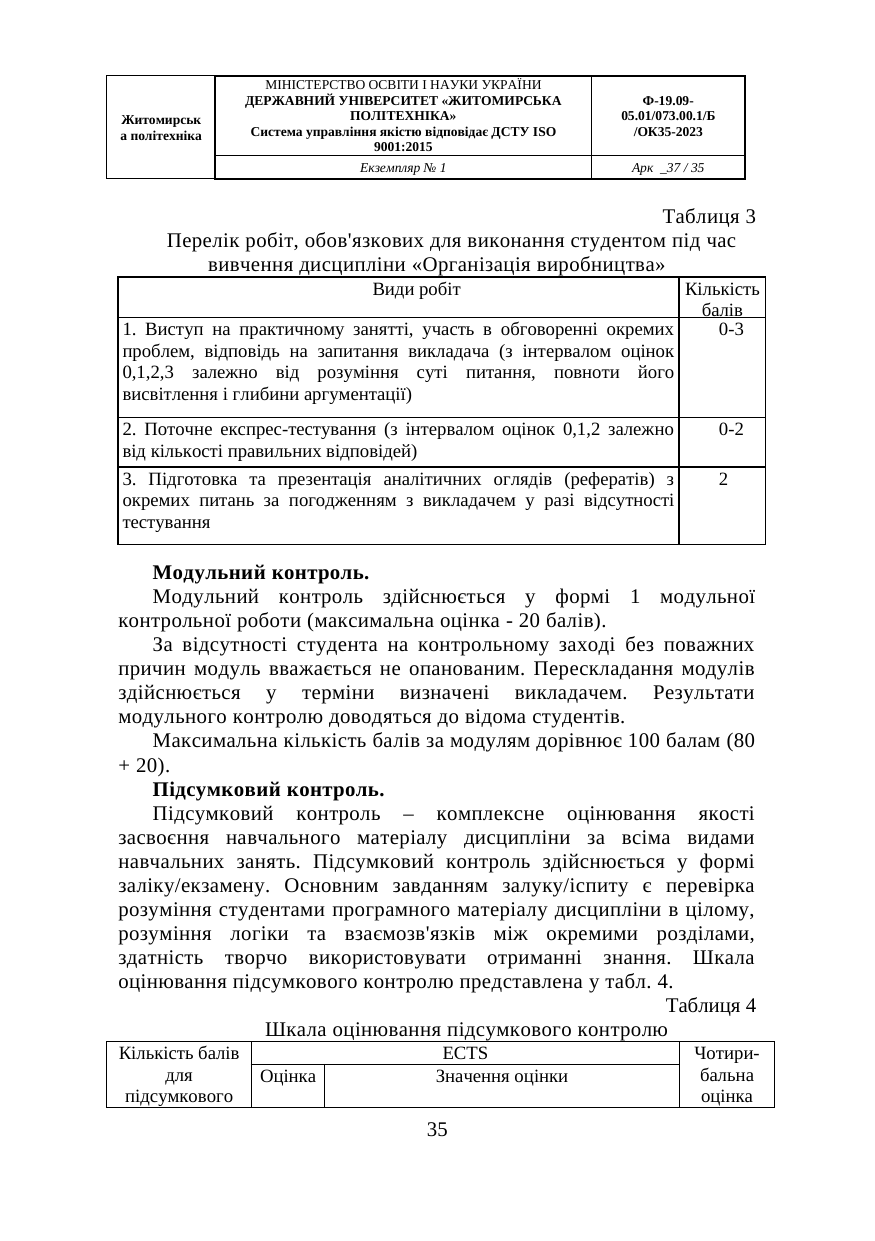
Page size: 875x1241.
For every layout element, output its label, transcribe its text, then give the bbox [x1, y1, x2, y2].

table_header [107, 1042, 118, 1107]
text Таблиця 3 [118, 204, 756, 228]
text Таблиця 4 [118, 993, 756, 1017]
text Підсумковий контроль. [118, 777, 756, 801]
table_cell 2. Поточне експрес-тестування (з інтервалом оцінок 0,1,2 залежно від кількості правильних відповідей) [119, 418, 678, 466]
text Перелік робіт, обов'язкових для виконання студентом під час вивчення дисципліни «Організація виробництва» [118, 228, 756, 276]
table_cell Оцінка [252, 1065, 324, 1107]
text Шкала оцінювання підсумкового контролю [118, 1017, 756, 1041]
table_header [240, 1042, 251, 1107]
table_cell 0-2 [680, 418, 765, 466]
table_cell 1. Виступ на практичному занятті, участь в обговоренні окремих проблем, відповідь на запитання викладача (з інтервалом оцінок 0,1,2,3 залежно від розуміння суті питання, повноти його висвітлення і глибини аргументації) [119, 318, 678, 416]
table_cell Значення оцінки [325, 1065, 679, 1107]
text Модульний контроль здійснюється у формі 1 модульної контрольної роботи (максимальна оцінка - 20 балів). [118, 584, 756, 632]
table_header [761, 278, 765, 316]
text Максимальна кількість балів за модулям дорівнює 100 балам (80 + 20). [118, 728, 756, 777]
text Модульний контроль. [118, 560, 756, 584]
table_cell 0-3 [680, 318, 765, 416]
table_cell 3. Підготовка та презентація аналітичних оглядів (рефератів) з окремих питань за погодженням з викладачем у разі відсутності тестування [119, 468, 678, 543]
text Підсумковий контроль – комплексне оцінювання якості засвоєння навчального матеріалу дисципліни за всіма видами навчальних занять. Підсумковий контроль здійснюється у формі заліку/екзамену. Основним завданням залуку/іспиту є перевірка розуміння студентами програмного матеріалу дисципліни в цілому, розуміння логіки та взаємозв'язків між окремими розділами, здатність творчо використовувати отриманні знання. Шкала оцінювання підсумкового контролю представлена у табл. 4. [118, 801, 756, 993]
table_header Види робіт [119, 278, 678, 316]
text За відсутності студента на контрольному заході без поважних причин модуль вважається не опанованим. Перескладання модулів здійснюється у терміни визначені викладачем. Результати модульного контролю доводяться до відома студентів. [118, 632, 756, 728]
table_cell 2 [680, 468, 765, 543]
